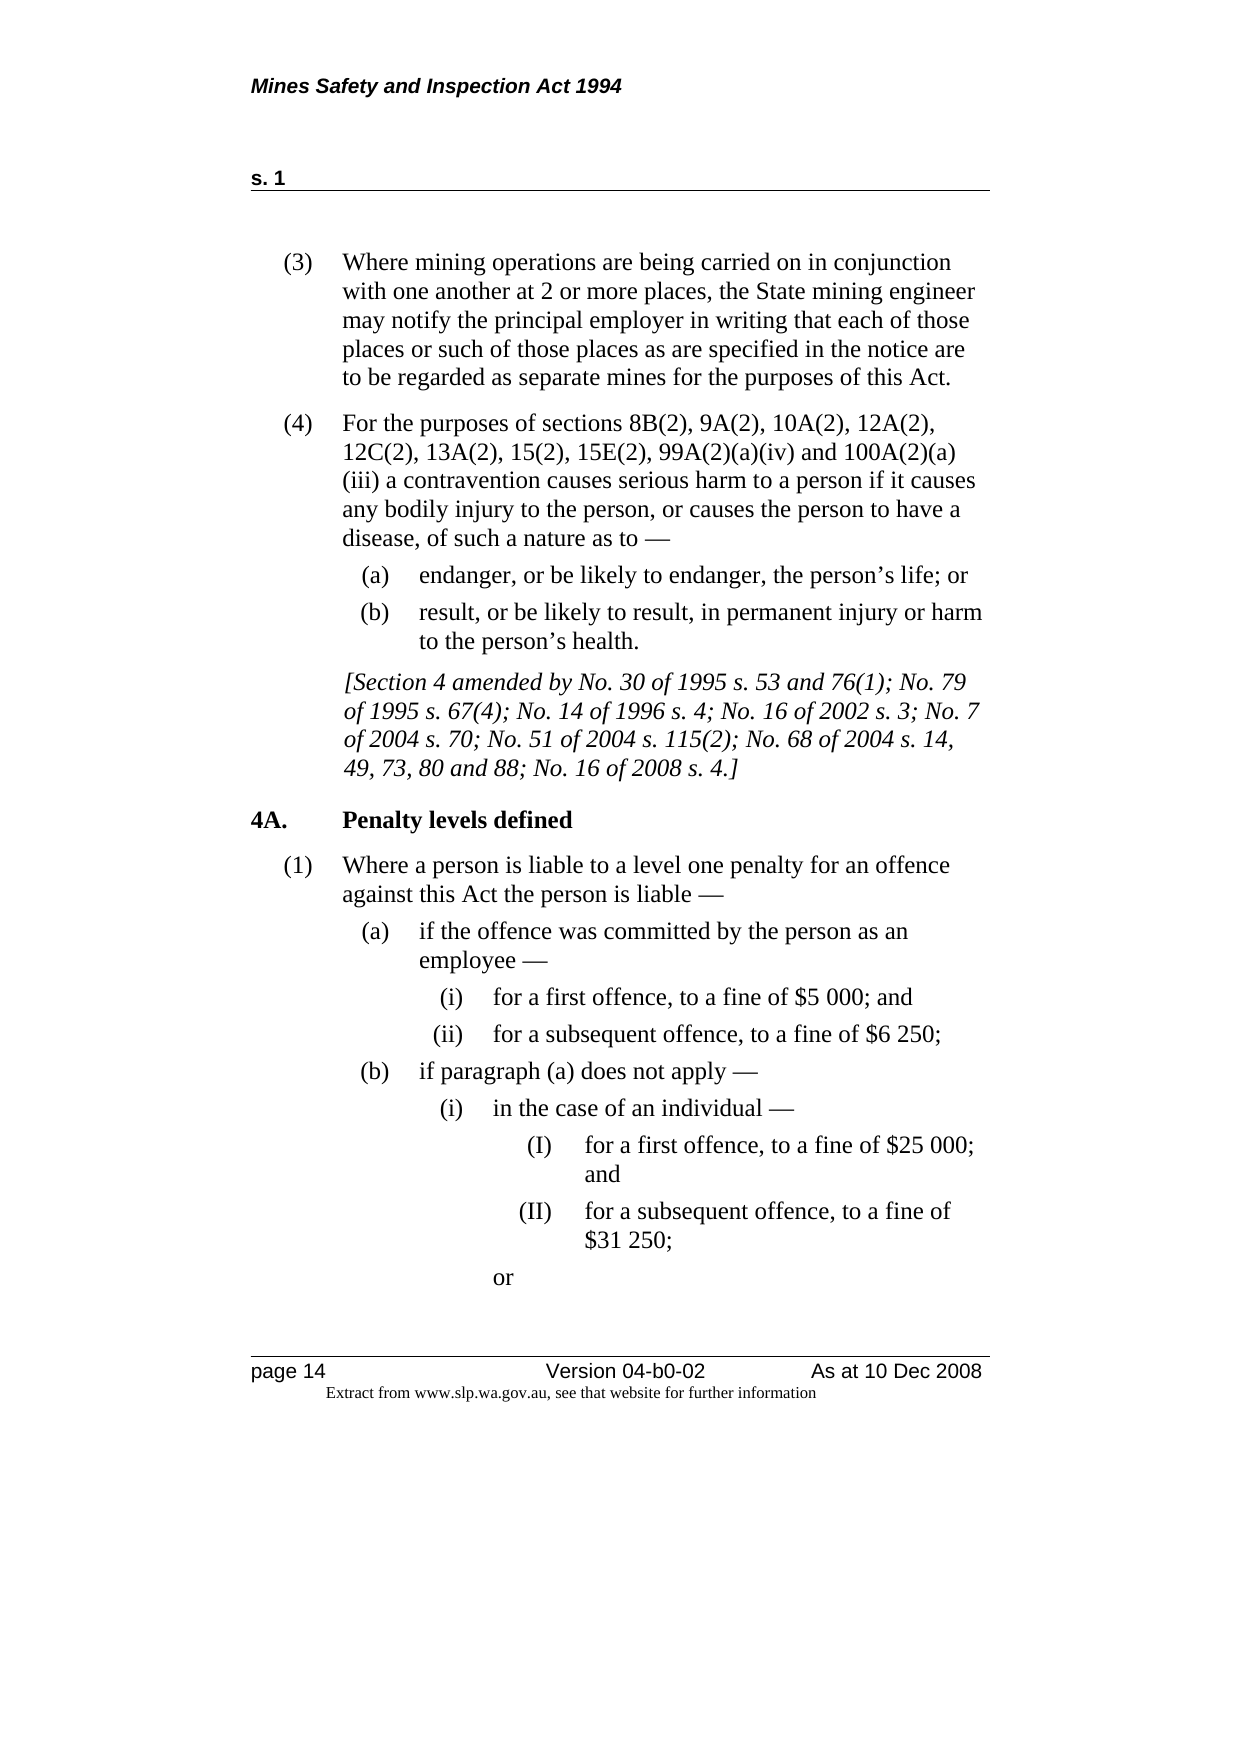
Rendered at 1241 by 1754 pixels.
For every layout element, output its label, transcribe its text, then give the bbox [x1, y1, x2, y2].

text (1) Where a person is liable to a level one penalty for an offence against this Act the person is liable — [251, 850, 990, 908]
text or [251, 1262, 990, 1291]
text (I) for a first offence, to a fine of $25 000; and [251, 1130, 990, 1188]
text [Section 4 amended by No. 30 of 1995 s. 53 and 76(1); No. 79 of 1995 s. 67(4); No. 14 of 1996 s. 4; No. 16 of 2002 s. 3; No. 7 of 2004 s. 70; No. 51 of 2004 s. 115(2); No. 68 of 2004 s. 14, 49, 73, 80 and 88; No. 16 of 2008 s. 4.] [251, 667, 990, 782]
text (b) if paragraph (a) does not apply — [251, 1056, 990, 1085]
text (4) For the purposes of sections 8B(2), 9A(2), 10A(2), 12A(2), 12C(2), 13A(2), 15(2), 15E(2), 99A(2)(a)(iv) and 100A(2)(a)(iii) a contravention causes serious harm to a person if it causes any bodily injury to the person, or causes the person to have a disease, of such a nature as to — [251, 408, 990, 552]
subtitle 4A. Penalty levels defined [251, 805, 990, 834]
text (i) in the case of an individual — [251, 1093, 990, 1122]
text (a) if the offence was committed by the person as an employee — [251, 916, 990, 974]
text (a) endanger, or be likely to endanger, the person’s life; or [251, 560, 990, 589]
text (b) result, or be likely to result, in permanent injury or harm to the person’s health. [251, 597, 990, 654]
text (II) for a subsequent offence, to a fine of $31 250; [251, 1196, 990, 1254]
text (3) Where mining operations are being carried on in conjunction with one another at 2 or more places, the State mining engineer may notify the principal employer in writing that each of those places or such of those places as are specified in the notice are to be regarded as separate mines for the purposes of this Act. [251, 247, 990, 391]
text (ii) for a subsequent offence, to a fine of $6 250; [251, 1019, 990, 1048]
text (i) for a first offence, to a fine of $5 000; and [251, 982, 990, 1011]
